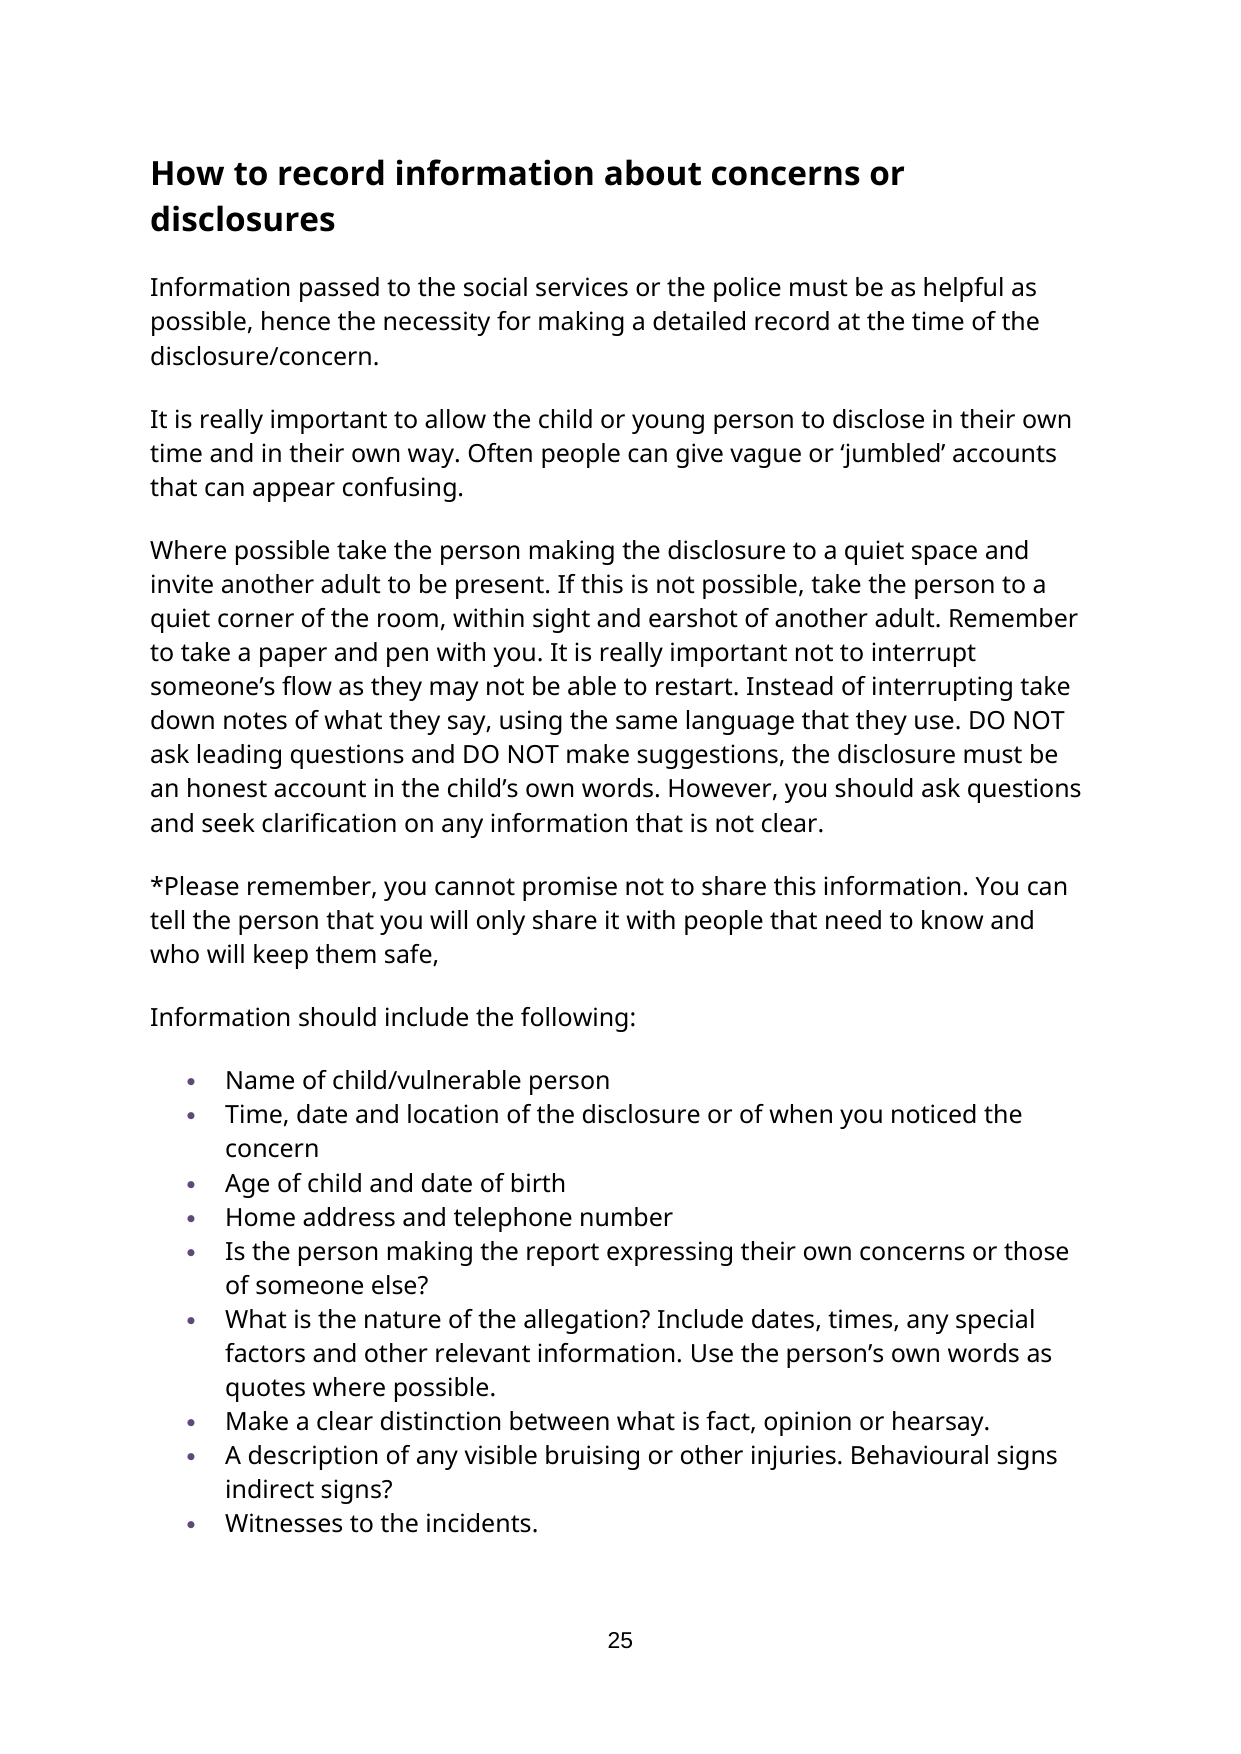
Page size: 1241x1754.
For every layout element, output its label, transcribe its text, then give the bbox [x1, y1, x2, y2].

text Information passed to the social services or the police must be as helpful as possible, hence the necessity for making a detailed record at the time of the disclosure/concern. [150, 270, 1090, 372]
text Where possible take the person making the disclosure to a quiet space and invite another adult to be present. If this is not possible, take the person to a quiet corner of the room, within sight and earshot of another adult. Remember to take a paper and pen with you. It is really important not to interrupt someone’s flow as they may not be able to restart. Instead of interrupting take down notes of what they say, using the same language that they use. DO NOT ask leading questions and DO NOT make suggestions, the disclosure must be an honest account in the child’s own words. However, you should ask questions and seek clarification on any information that is not clear. [150, 533, 1090, 839]
list A description of any visible bruising or other injuries. Behavioural signs indirect signs? [187, 1438, 1090, 1506]
text *Please remember, you cannot promise not to share this information. You can tell the person that you will only share it with people that need to know and who will keep them safe, [150, 868, 1090, 971]
list Witnesses to the incidents. [187, 1506, 1090, 1540]
text How to record information about concerns or disclosures [150, 150, 1090, 241]
list Make a clear distinction between what is fact, opinion or hearsay. [187, 1404, 1090, 1438]
list What is the nature of the allegation? Include dates, times, any special factors and other relevant information. Use the person’s own words as quotes where possible. [187, 1301, 1090, 1404]
text Information should include the following: [150, 1000, 1090, 1034]
list Age of child and date of birth [187, 1165, 1090, 1199]
list Time, date and location of the disclosure or of when you noticed the concern [187, 1097, 1090, 1165]
text It is really important to allow the child or young person to disclose in their own time and in their own way. Often people can give vague or ‘jumbled’ accounts that can appear confusing. [150, 401, 1090, 503]
list Home address and telephone number [187, 1199, 1090, 1233]
list Name of child/vulnerable person [187, 1063, 1090, 1097]
list Is the person making the report expressing their own concerns or those of someone else? [187, 1233, 1090, 1301]
